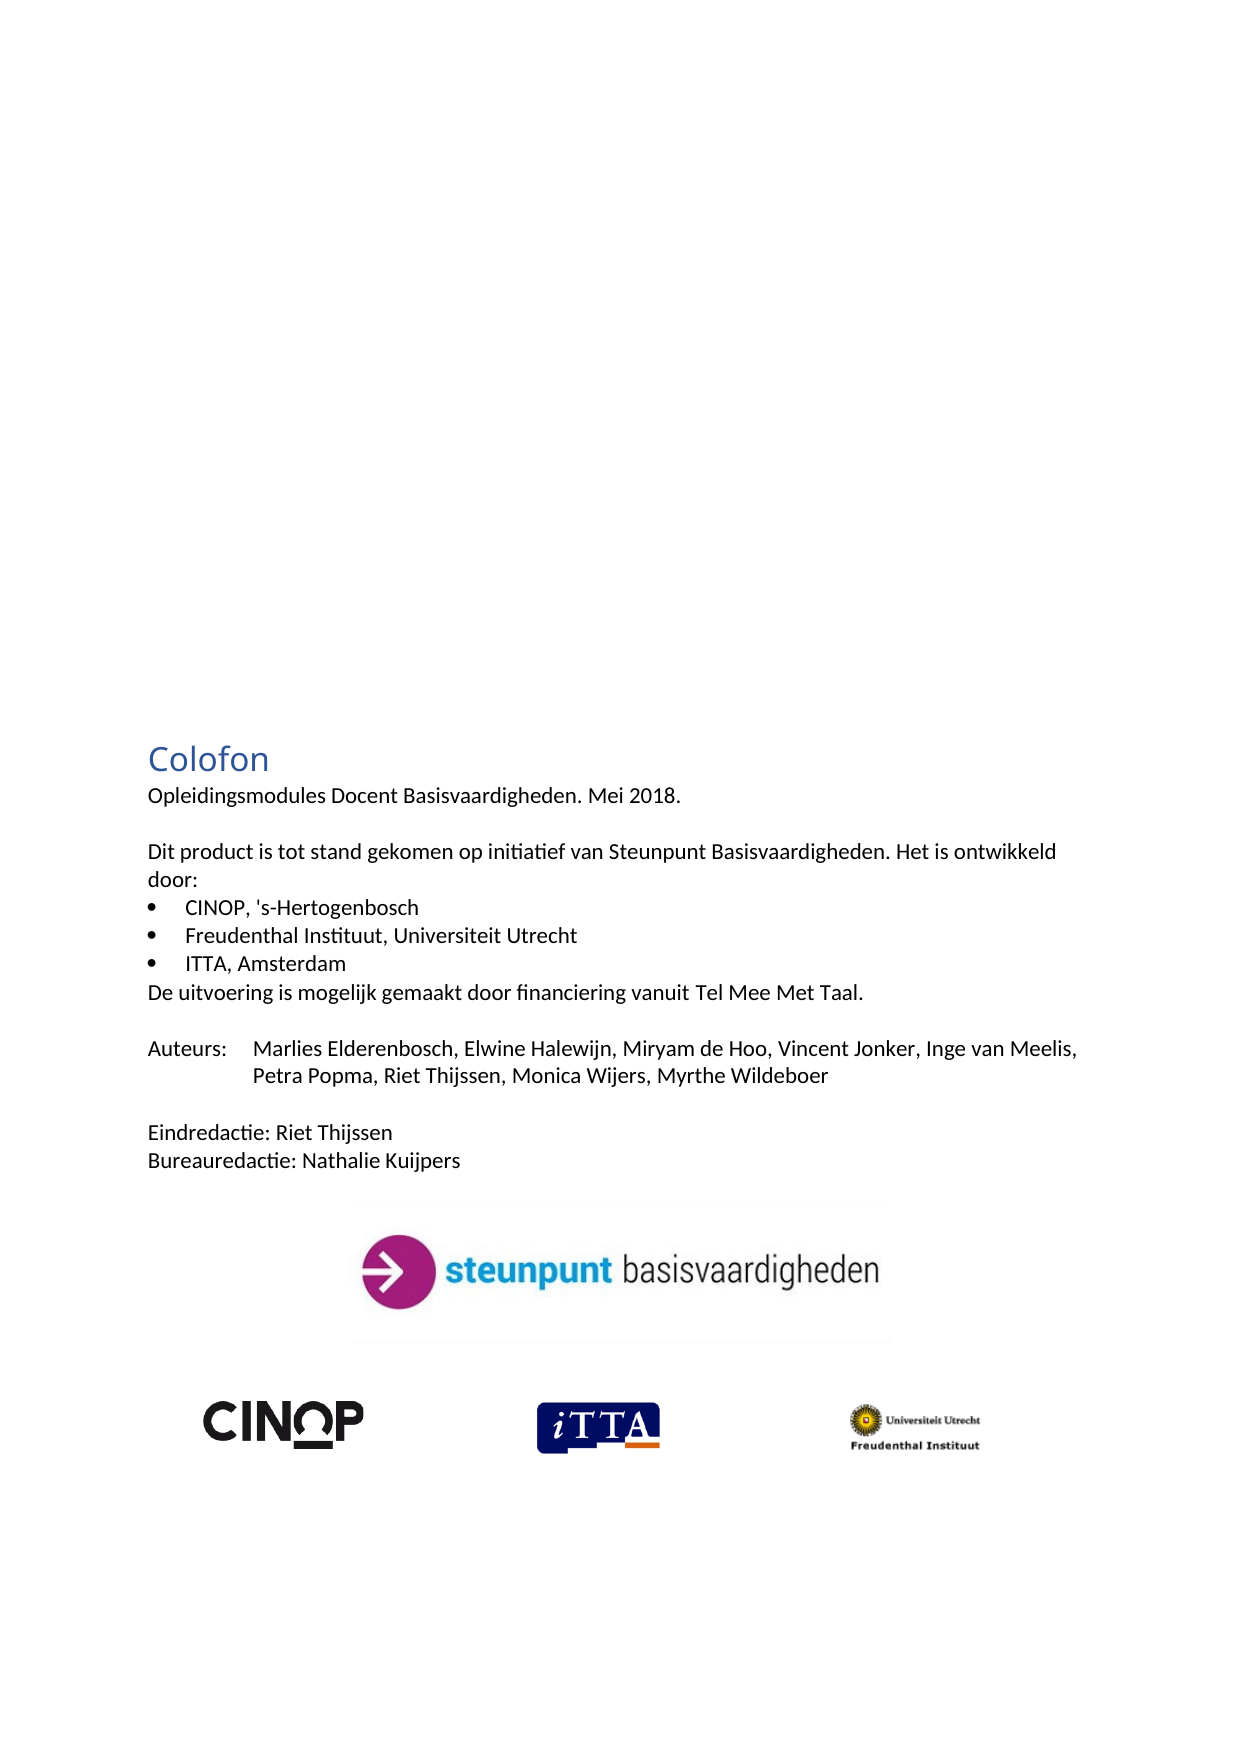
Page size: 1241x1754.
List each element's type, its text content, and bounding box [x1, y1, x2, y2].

table_header [758, 1400, 1075, 1459]
text Opleidingsmodules Docent Basisvaardigheden. Mei 2018. [148, 781, 1093, 809]
text De uitvoering is mogelijk gemaakt door financiering vanuit Tel Mee Met Taal. [148, 978, 1093, 1006]
text Dit product is tot stand gekomen op initiatief van Steunpunt Basisvaardigheden. Het is ontwikkeld door: [148, 837, 1093, 893]
list ITTA, Amsterdam [148, 949, 1093, 978]
picture [348, 1201, 892, 1344]
picture [525, 1401, 675, 1454]
table_header [125, 1400, 442, 1459]
text Eindredactie: Riet Thijssen [148, 1118, 1093, 1146]
picture [203, 1401, 364, 1449]
list Freudenthal Instituut, Universiteit Utrecht [148, 922, 1093, 949]
table_header [442, 1400, 758, 1459]
text Bureauredactie: Nathalie Kuijpers [148, 1146, 1093, 1174]
text Colofon [148, 736, 1093, 781]
list CINOP, 's-Hertogenbosch [148, 893, 1093, 922]
picture [847, 1401, 986, 1457]
text Auteurs: Marlies Elderenbosch, Elwine Halewijn, Miryam de Hoo, Vincent Jonker, Inge van Meelis, Petra Popma, Riet Thijssen, Monica Wijers, Myrthe Wildeboer [148, 1034, 1093, 1090]
